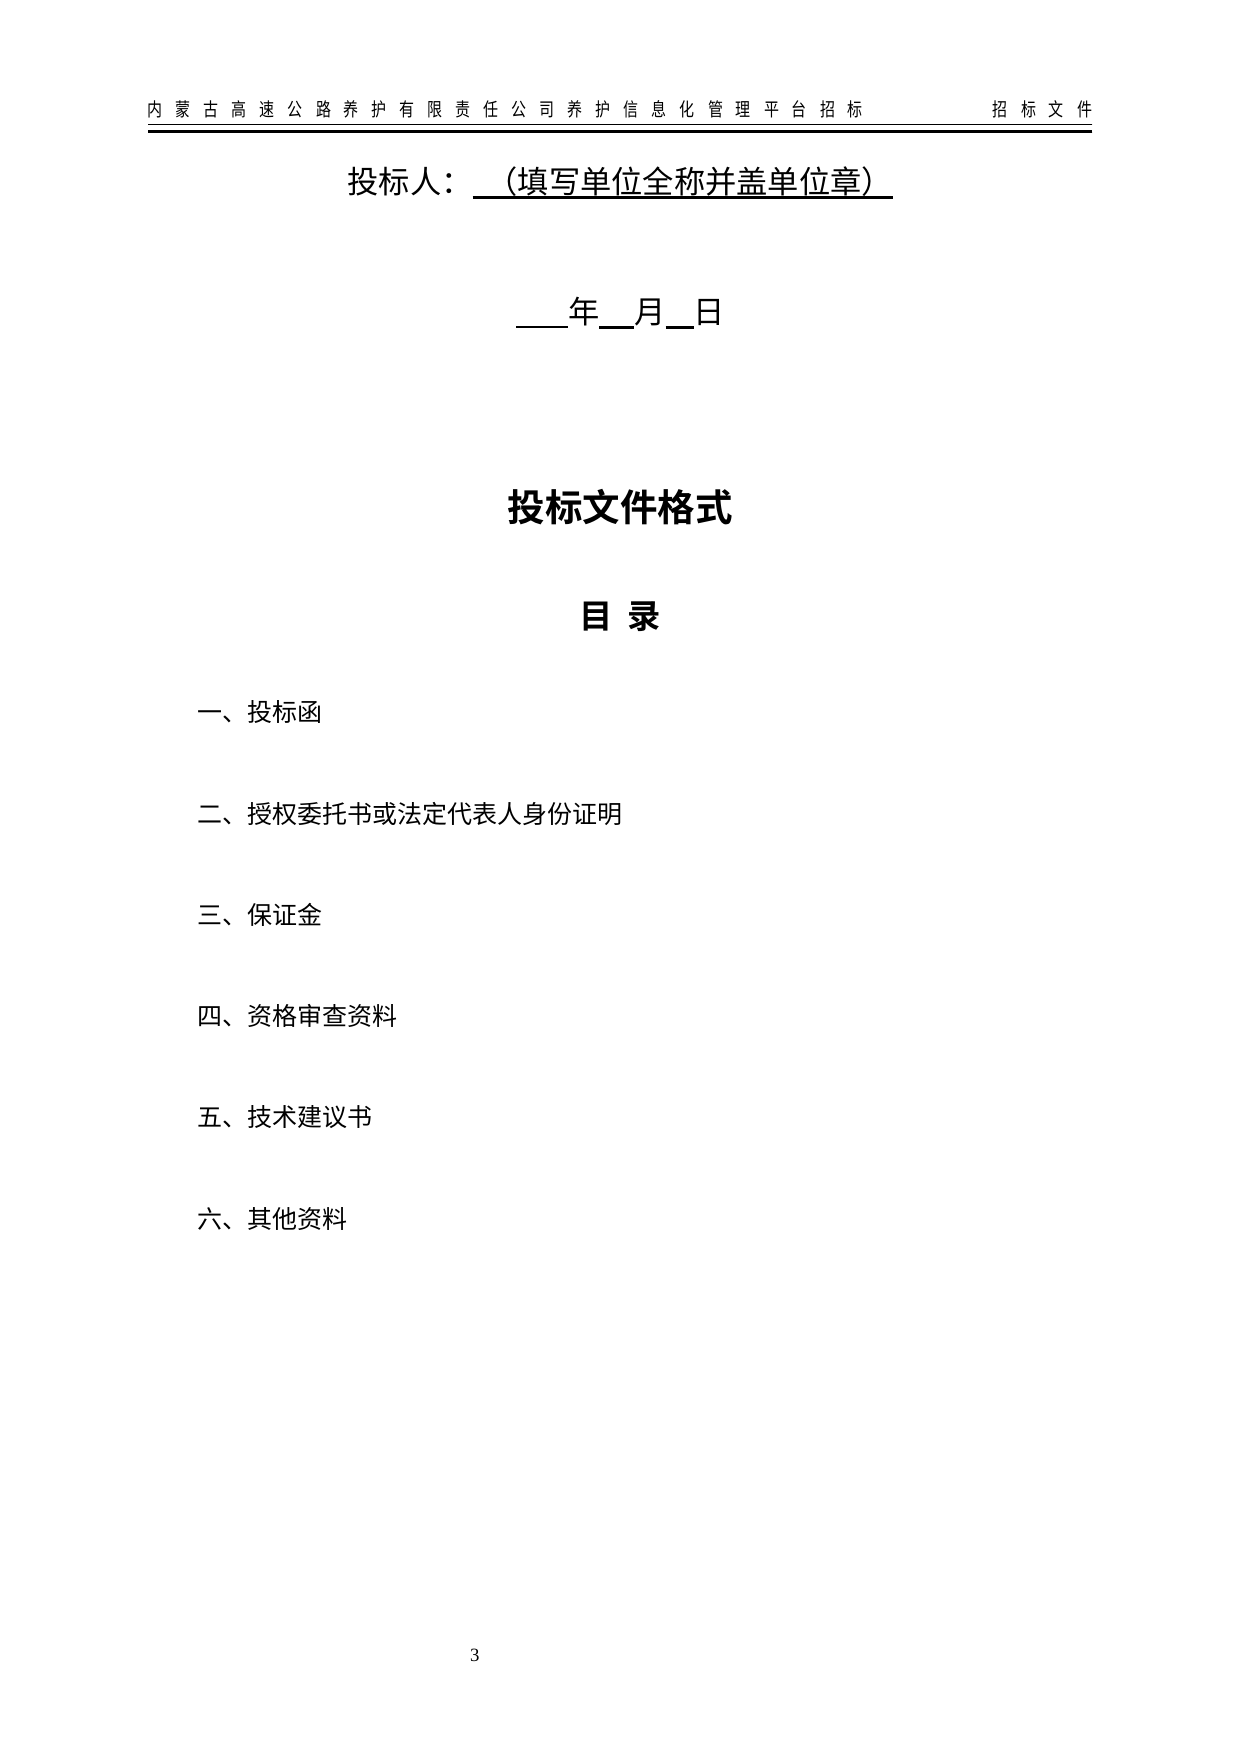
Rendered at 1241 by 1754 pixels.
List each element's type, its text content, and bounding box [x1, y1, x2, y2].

text 、技术建议书 [148, 1083, 1092, 1148]
text 投标人： （填写单位全称并盖单位章） [148, 148, 1092, 213]
text 、其他资料 [148, 1185, 1092, 1250]
text 年 月 日 [148, 278, 1092, 343]
text 二、授权委托书或法定代表人身份证明 [148, 780, 1092, 845]
text 目 录 [148, 581, 1092, 646]
text 三、 [148, 881, 1092, 946]
text 投标文件格式 [148, 473, 1092, 538]
text 一、投标函 [148, 678, 1092, 743]
